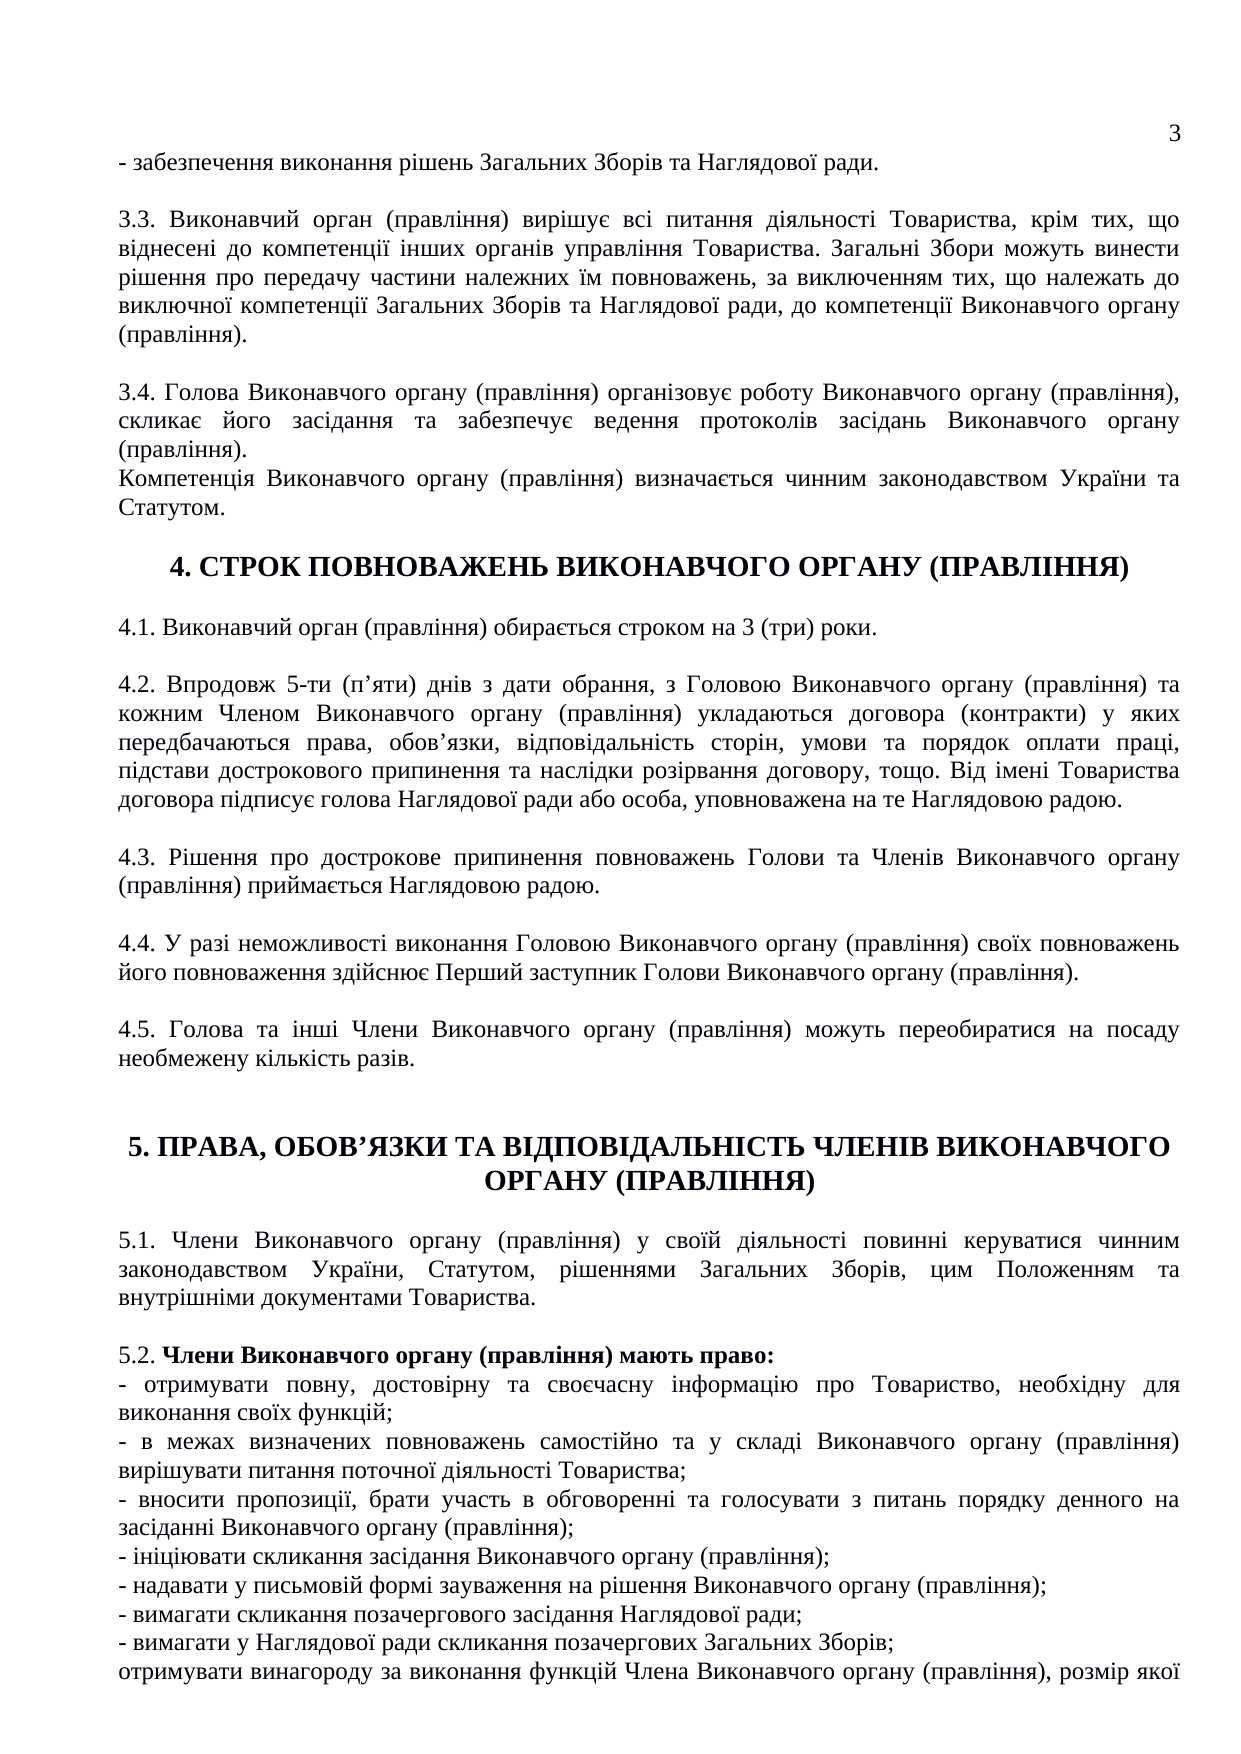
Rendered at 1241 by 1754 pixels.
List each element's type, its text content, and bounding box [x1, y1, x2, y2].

text 3.4. Голова Виконавчого органу (правління) організовує роботу Виконавчого органу (правління), скликає його засідання та забезпечує ведення протоколів засідань Виконавчого органу (правління). [118, 377, 1181, 463]
text 5.2. Члени Виконавчого органу (правління) мають право: [118, 1340, 1181, 1369]
text 3 [118, 118, 1181, 147]
text 5. ПРАВА, ОБОВ’ЯЗКИ ТА ВІДПОВІДАЛЬНІСТЬ ЧЛЕНІВ ВИКОНАВЧОГО ОРГАНУ (ПРАВЛІННЯ) [118, 1129, 1181, 1196]
text 4.4. У разі неможливості виконання Головою Виконавчого органу (правління) своїх повноважень його повноваження здійснює Перший заступник Голови Виконавчого органу (правління). [118, 928, 1181, 985]
text - забезпечення виконання рішень Загальних Зборів та Наглядової ради. [118, 147, 1181, 176]
text - ініціювати скликання засідання Виконавчого органу (правління); [118, 1541, 1181, 1570]
text 4.1. Виконавчий орган (правління) обирається строком на 3 (три) роки. [118, 612, 1181, 640]
text 5.1. Члени Виконавчого органу (правління) у своїй діяльності повинні керуватися чинним законодавством України, Статутом, рішеннями Загальних Зборів, цим Положенням та внутрішніми документами Товариства. [118, 1225, 1181, 1311]
text 4. СТРОК ПОВНОВАЖЕНЬ ВИКОНАВЧОГО ОРГАНУ (ПРАВЛІННЯ) [118, 549, 1181, 583]
text 4.5. Голова та інші Члени Виконавчого органу (правління) можуть переобиратися на посаду необмежену кількість разів. [118, 1014, 1181, 1072]
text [118, 1656, 1181, 1685]
text 3.3. Виконавчий орган (правління) вирішує всі питання діяльності Товариства, крім тих, що віднесені до компетенції інших органів управління Товариства. Загальні Збори можуть винести рішення про передачу частини належних їм повноважень, за виключенням тих, що належать до виключної компетенції Загальних Зборів та Наглядової ради, до компетенції Виконавчого органу (правління). [118, 204, 1181, 348]
text - в межах визначених повноважень самостійно та у складі Виконавчого органу (правління) вирішувати питання поточної діяльності Товариства; [118, 1426, 1181, 1484]
text - вимагати скликання позачергового засідання Наглядової ради; [118, 1599, 1181, 1627]
text 4.2. Впродовж 5-ти (п’яти) днів з дати обрання, з Головою Виконавчого органу (правління) та кожним Членом Виконавчого органу (правління) укладаються договора (контракти) у яких передбачаються права, обов’язки, відповідальність сторін, умови та порядок оплати праці, підстави дострокового припинення та наслідки розірвання договору, тощо. Від імені Товариства договора підписує голова Наглядової ради або особа, уповноважена на те Наглядовою радою. [118, 669, 1181, 813]
text Компетенція Виконавчого органу (правління) визначається чинним законодавством України та Статутом. [118, 463, 1181, 521]
text - отримувати повну, достовірну та своєчасну інформацію про Товариство, необхідну для виконання своїх функцій; [118, 1369, 1181, 1426]
text - надавати у письмовій формі зауваження на рішення Виконавчого органу (правління); [118, 1570, 1181, 1599]
text - вимагати у Наглядової ради скликання позачергових Загальних Зборів; [118, 1627, 1181, 1656]
text 4.3. Рішення про дострокове припинення повноважень Голови та Членів Виконавчого органу (правління) приймається Наглядовою радою. [118, 842, 1181, 899]
text - вносити пропозиції, брати участь в обговоренні та голосувати з питань порядку денного на засіданні Виконавчого органу (правління); [118, 1484, 1181, 1541]
